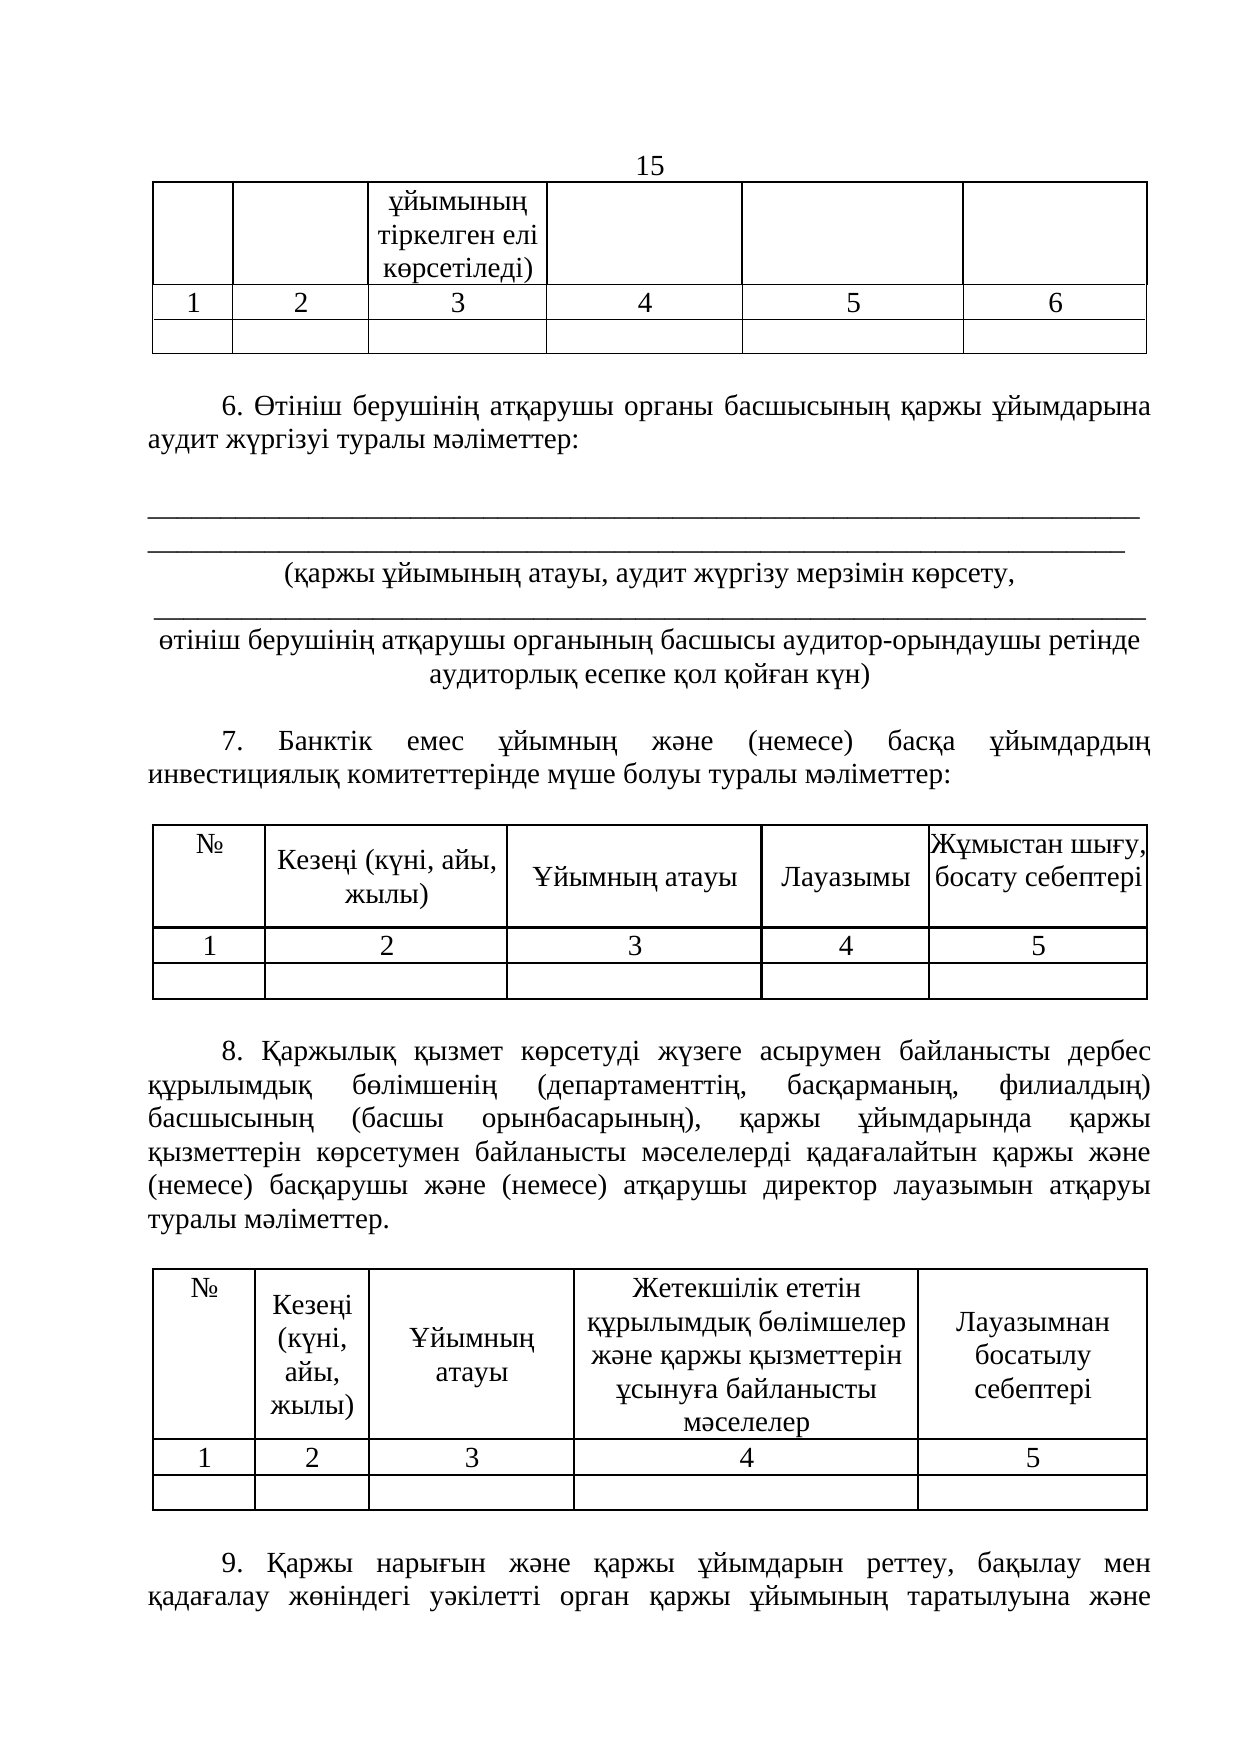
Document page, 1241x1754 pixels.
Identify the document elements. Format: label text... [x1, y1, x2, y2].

table_cell [547, 320, 742, 353]
table_cell [154, 1476, 254, 1509]
table_cell 1 [154, 1440, 254, 1473]
table_cell 4 [763, 929, 928, 962]
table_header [369, 183, 546, 284]
table_cell 3 [508, 929, 760, 962]
table_cell [256, 1476, 368, 1509]
table_header Лауазымнан босатылу себептері [919, 1270, 1146, 1438]
table_cell [154, 964, 264, 998]
table_cell 1 [153, 285, 232, 318]
table_cell [266, 964, 506, 998]
table_header Ұйымның атауы [370, 1270, 573, 1438]
table_header № [154, 826, 264, 926]
table_cell 1 [154, 929, 264, 962]
text _______________________________________________________________________________________________________________________________________ [148, 488, 1152, 555]
table_cell 5 [743, 285, 963, 318]
table_cell [153, 319, 232, 353]
table_header Жетекшілік ететін құрылымдық бөлімшелер және қаржы қызметтерін ұсынуға байланысты мәселелер [575, 1270, 917, 1438]
table_cell [575, 1476, 917, 1509]
text 8. Қаржылық қызмет көрсетуді жүзеге асырумен байланысты дербес құрылымдық бөлімшенің (департаменттің, басқарманың, филиалдың) басшысының (басшы орынбасарының), қаржы ұйымдарында қаржы қызметтерін көрсетумен байланысты мәселелерді қадағалайтын қаржы және (немесе) басқарушы және (немесе) атқарушы директор лауазымын атқаруы туралы мәліметтер. [148, 1033, 1152, 1234]
table_header Ұйымның атауы [508, 826, 760, 926]
table_cell [233, 320, 368, 353]
table_header Кезеңі (күні, айы, жылы) [256, 1270, 368, 1438]
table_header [743, 183, 962, 284]
text өтініш берушінің атқарушы органының басшысы аудитор-орындаушы ретінде аудиторлық есепке қол қойған күн) [148, 622, 1152, 689]
table_cell [370, 1476, 573, 1509]
table_cell 4 [575, 1440, 917, 1473]
text 7. Банктік емес ұйымның және (немесе) басқа ұйымдардың инвестициялық комитеттерінде мүше болуы туралы мәліметтер: [148, 723, 1152, 790]
table_cell 3 [370, 1440, 573, 1473]
table_cell 3 [369, 285, 546, 318]
table_cell [919, 1476, 1146, 1509]
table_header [548, 183, 741, 284]
table_cell 2 [256, 1440, 368, 1473]
table_cell 2 [266, 929, 506, 962]
table_header № [154, 1270, 254, 1438]
table_cell 4 [547, 285, 742, 318]
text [148, 1545, 1152, 1612]
table_header № [154, 183, 232, 284]
table_cell 5 [930, 929, 1146, 962]
table_header Лауазымы [763, 826, 928, 926]
text (қаржы ұйымының атауы, аудит жүргізу мерзімін көрсету, ____________________________________________________________________ [148, 555, 1152, 622]
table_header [964, 183, 1146, 284]
table_cell [508, 964, 760, 998]
table_cell [369, 320, 546, 353]
table_cell [930, 964, 1146, 998]
table_cell 6 [964, 284, 1146, 318]
table_cell 2 [233, 285, 368, 318]
table_header Жұмыстан шығу, босату себептері [930, 826, 1146, 926]
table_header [234, 183, 367, 284]
table_cell [964, 319, 1146, 353]
table_cell 5 [919, 1440, 1146, 1473]
text 6. Өтініш берушінің атқарушы органы басшысының қаржы ұйымдарына аудит жүргізуі туралы мәліметтер: [148, 388, 1152, 455]
table_cell [763, 964, 928, 998]
table_cell [743, 320, 963, 353]
table_header Кезеңі (күні, айы, жылы) [266, 826, 506, 926]
